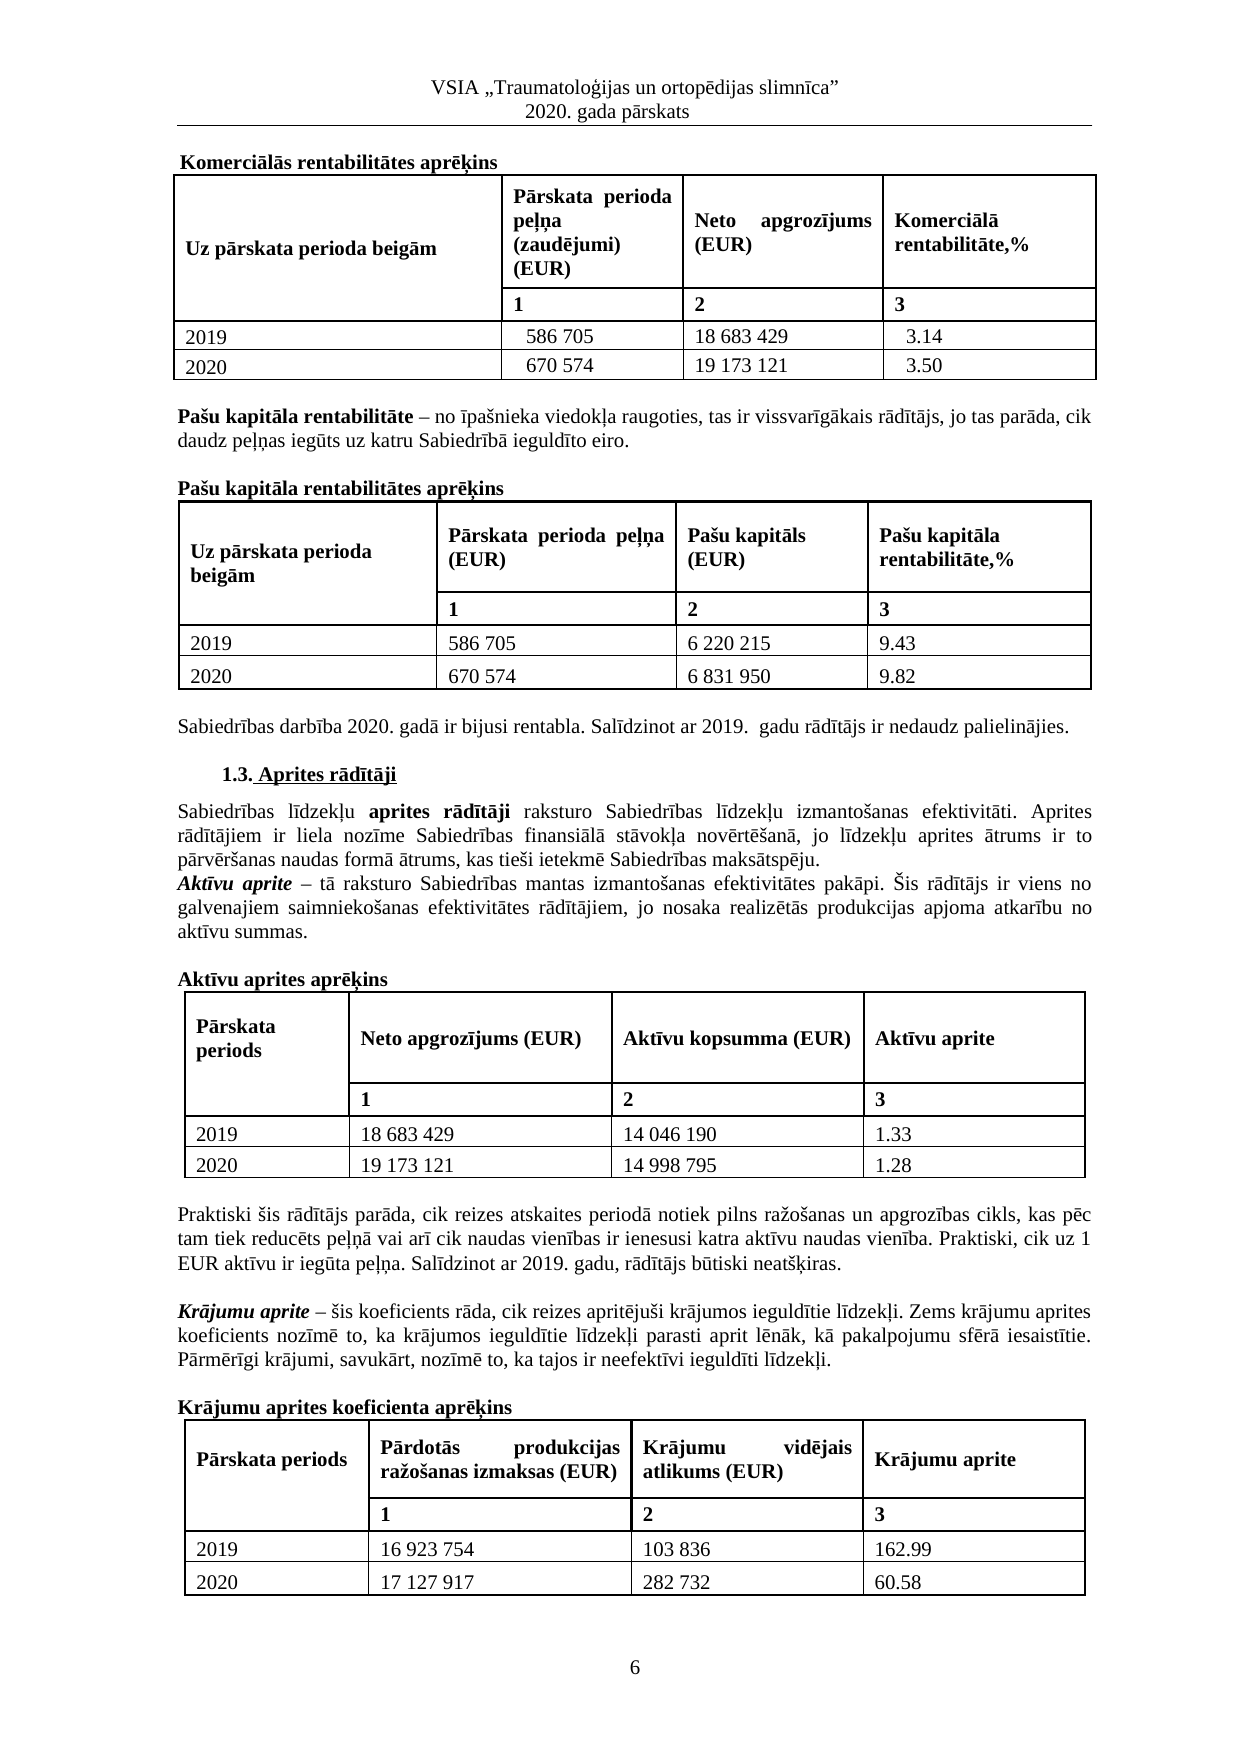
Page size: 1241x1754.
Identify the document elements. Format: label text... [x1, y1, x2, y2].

text Sabiedrības līdzekļu aprites rādītāji raksturo Sabiedrības līdzekļu izmantošanas efektivitāti. Aprites rādītājiem ir liela nozīme Sabiedrības finansiālā stāvokļa novērtēšanā, jo līdzekļu aprites ātrums ir to pārvēršanas naudas formā ātrums, kas tieši ietekmē Sabiedrības maksātspēju. [177, 799, 1093, 871]
table_cell 3 [864, 1499, 1084, 1530]
table_header Neto apgrozījums (EUR) [684, 176, 882, 287]
table_header Komerciālā rentabilitāte,% [884, 176, 1095, 287]
table_cell 282 732 [632, 1562, 863, 1594]
text Pašu kapitāla rentabilitātes aprēķins [177, 476, 1093, 500]
table_header Neto apgrozījums (EUR) [350, 993, 611, 1082]
table_cell 60.58 [864, 1562, 1084, 1594]
table_header Uz pārskata perioda beigām [175, 176, 501, 320]
table_cell 1.28 [864, 1147, 1084, 1177]
text Praktiski šis rādītājs parāda, cik reizes atskaites periodā notiek pilns ražošanas un apgrozības cikls, kas pēc tam tiek reducēts peļņā vai arī cik naudas vienības ir ienesusi katra aktīvu naudas vienība. Praktiski, cik uz 1 EUR aktīvu ir iegūta peļņa. Salīdzinot ar 2019. gadu, rādītājs būtiski neatšķiras. [177, 1202, 1093, 1274]
table_header Pašu kapitāls (EUR) [677, 503, 867, 591]
text Krājumu aprite – šis koeficients rāda, cik reizes apritējuši krājumos ieguldītie līdzekļi. Zems krājumu aprites koeficients nozīmē to, ka krājumos ieguldītie līdzekļi parasti aprit lēnāk, kā pakalpojumu sfērā iesaistītie. Pārmērīgi krājumi, savukārt, nozīmē to, ka tajos ir neefektīvi ieguldīti līdzekļi. [177, 1298, 1093, 1371]
table_cell 103 836 [632, 1532, 863, 1561]
table_cell 18 683 429 [350, 1117, 611, 1146]
table_cell 9.43 [868, 626, 1090, 655]
table_header Uz pārskata perioda beigām [180, 503, 436, 624]
table_cell 2 [677, 593, 867, 624]
table_cell [186, 1082, 348, 1115]
table_cell 19 173 121 [350, 1147, 611, 1177]
table_cell 19 173 121 [684, 350, 883, 379]
text 1.3. Aprites rādītāji [222, 762, 1093, 786]
text Aktīvu aprites aprēķins [177, 967, 1093, 991]
table_cell 14 998 795 [612, 1147, 863, 1177]
table_cell 1.33 [864, 1117, 1084, 1146]
table_cell 3.14 [884, 322, 1095, 349]
table_cell 2 [684, 289, 882, 320]
table_header Krājumu vidējais atlikums (EUR) [633, 1421, 862, 1497]
table_cell 1 [438, 593, 675, 624]
table_cell 14 046 190 [612, 1117, 863, 1146]
table_header Aktīvu aprite [865, 993, 1084, 1082]
table_cell 6 220 215 [677, 626, 867, 655]
table_header Pārskata perioda peļņa (EUR) [438, 503, 675, 591]
table_header Pašu kapitāla rentabilitāte,% [869, 503, 1090, 591]
table_cell 162.99 [864, 1532, 1084, 1561]
table_cell 1 [370, 1499, 630, 1530]
table_cell 670 574 [437, 656, 676, 688]
table_cell 9.82 [868, 656, 1090, 688]
table_cell [186, 1497, 368, 1530]
table_header Pārskata periods [186, 1421, 368, 1497]
table_cell 17 127 917 [369, 1562, 631, 1594]
text Aktīvu aprite – tā raksturo Sabiedrības mantas izmantošanas efektivitātes pakāpi. Šis rādītājs ir viens no galvenajiem saimniekošanas efektivitātes rādītājiem, jo nosaka realizētās produkcijas apjoma atkarību no aktīvu summas. [177, 871, 1093, 943]
text Pašu kapitāla rentabilitāte – no īpašnieka viedokļa raugoties, tas ir vissvarīgākais rādītājs, jo tas parāda, cik daudz peļņas iegūts uz katru Sabiedrībā ieguldīto eiro. [177, 404, 1093, 452]
table_cell 3 [869, 593, 1090, 624]
table_cell 2019 [186, 1117, 349, 1146]
table_cell 670 574 [502, 350, 683, 379]
table_header Pārdotās produkcijas ražošanas izmaksas (EUR) [370, 1421, 630, 1497]
table_cell 3 [884, 289, 1095, 320]
table_header Krājumu aprite [864, 1421, 1084, 1497]
table_cell 6 831 950 [677, 656, 867, 688]
table_cell 3 [865, 1084, 1084, 1115]
table_header Aktīvu kopsumma (EUR) [613, 993, 863, 1082]
table_cell 2020 [186, 1562, 368, 1594]
text Komerciālās rentabilitātes aprēķins [177, 150, 1093, 174]
table_cell 2019 [180, 626, 436, 655]
text Krājumu aprites koeficienta aprēķins [177, 1395, 1093, 1419]
table_cell 586 705 [437, 626, 676, 655]
table_cell 3.50 [884, 350, 1095, 379]
table_cell 2020 [186, 1147, 349, 1177]
text Sabiedrības darbība 2020. gadā ir bijusi rentabla. Salīdzinot ar 2019. gadu rādītājs ir nedaudz palielinājies. [177, 714, 1093, 738]
table_cell 2020 [180, 656, 436, 688]
table_cell 18 683 429 [684, 322, 883, 349]
table_cell 1 [503, 289, 682, 320]
table_cell 2 [613, 1084, 863, 1115]
table_cell 2019 [186, 1532, 368, 1561]
table_cell 586 705 [502, 322, 683, 349]
table_header Pārskata periods [186, 993, 348, 1082]
table_cell 2 [633, 1499, 862, 1530]
table_cell 2019 [175, 322, 501, 349]
table_header Pārskata perioda peļņa (zaudējumi) (EUR) [503, 176, 682, 287]
table_cell 1 [350, 1084, 611, 1115]
table_cell 2020 [175, 350, 501, 379]
table_cell 16 923 754 [369, 1532, 631, 1561]
